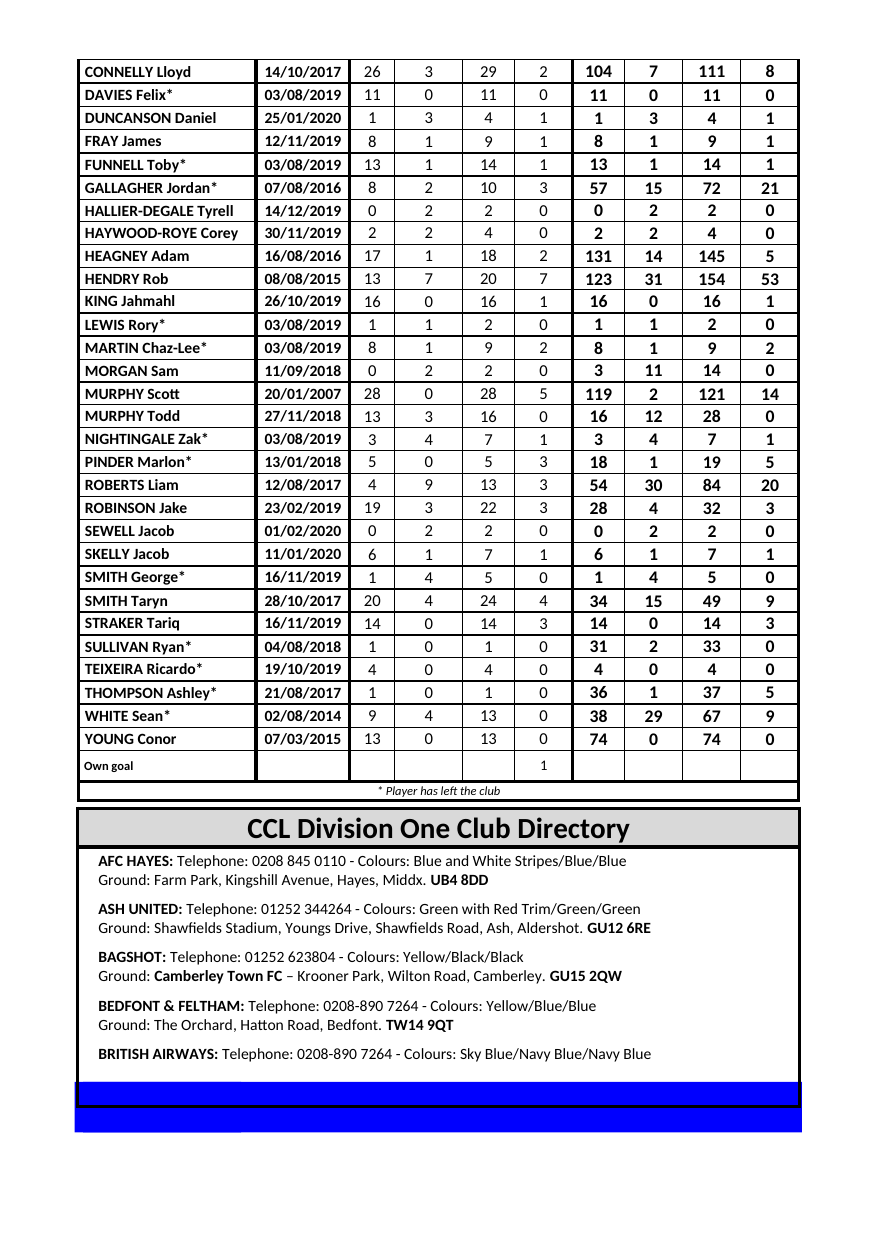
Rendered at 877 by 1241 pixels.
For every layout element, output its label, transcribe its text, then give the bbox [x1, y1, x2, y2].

table_cell 1 [625, 314, 682, 335]
table_cell 111 [683, 60, 740, 82]
table_cell 20 [741, 474, 797, 496]
table_cell 11 [351, 84, 394, 106]
table_cell 1 [395, 314, 462, 335]
table_cell 1 [351, 682, 394, 703]
table_cell 7 [515, 268, 571, 289]
table_cell 14 [683, 360, 740, 381]
table_cell 22 [463, 497, 514, 518]
table_cell SMITH Taryn [80, 590, 254, 611]
table_cell 1 [515, 154, 571, 175]
table_cell 2 [683, 314, 740, 335]
table_cell 0 [515, 200, 571, 221]
table_cell 0 [741, 314, 797, 335]
table_cell 31 [574, 636, 624, 657]
table_cell 23/02/2019 [258, 497, 348, 518]
table_cell 0 [351, 200, 394, 221]
table_cell 4 [625, 497, 682, 518]
table_cell 2 [395, 222, 462, 244]
table_cell GALLAGHER Jordan* [80, 177, 254, 198]
table_cell 0 [741, 222, 797, 244]
table_cell 34 [574, 590, 624, 611]
table_cell 1 [625, 682, 682, 703]
table_cell 4 [625, 567, 682, 588]
table_cell 2 [395, 200, 462, 221]
table_header CCL Division One Club Directory [79, 810, 798, 845]
table_cell 9 [463, 337, 514, 358]
table_cell 7 [683, 543, 740, 565]
table_cell 03/08/2019 [258, 428, 348, 450]
table_cell 28/10/2017 [258, 590, 348, 611]
table_cell 18 [574, 451, 624, 472]
table_cell 20 [351, 590, 394, 611]
table_cell 4 [463, 658, 514, 680]
table_cell 1 [395, 337, 462, 358]
table_cell [463, 751, 514, 780]
table_cell [395, 751, 462, 780]
table_cell 0 [741, 520, 797, 542]
table_cell 1 [463, 682, 514, 703]
table_cell 4 [463, 107, 514, 129]
table_cell 0 [741, 84, 797, 106]
table_cell 4 [683, 222, 740, 244]
table_cell 0 [741, 567, 797, 588]
table_cell 5 [741, 682, 797, 703]
table_cell 0 [625, 84, 682, 106]
table_cell 11 [625, 360, 682, 381]
table_cell 4 [683, 658, 740, 680]
table_cell 6 [351, 543, 394, 565]
table_cell 0 [625, 613, 682, 634]
table_cell 74 [574, 728, 624, 750]
table_cell 13 [574, 154, 624, 175]
table_cell THOMPSON Ashley* [80, 682, 254, 703]
table_cell ROBERTS Liam [80, 474, 254, 496]
table_cell HAYWOOD-ROYE Corey [80, 222, 254, 244]
table_cell [351, 751, 394, 780]
table_cell 3 [515, 177, 571, 198]
table_cell 7 [625, 60, 682, 82]
table_cell 15 [625, 177, 682, 198]
table_cell 14 [351, 613, 394, 634]
table_cell 2 [625, 636, 682, 657]
table_cell 8 [574, 130, 624, 152]
table_cell 14/10/2017 [258, 60, 348, 82]
table_cell 1 [574, 107, 624, 129]
table_cell [741, 751, 797, 780]
table_cell 33 [683, 636, 740, 657]
table_cell 4 [351, 658, 394, 680]
table_cell 1 [351, 567, 394, 588]
table_cell 9 [683, 130, 740, 152]
table_cell 03/08/2019 [258, 154, 348, 175]
table_cell KING Jahmahl [80, 290, 254, 312]
table_cell 1 [515, 107, 571, 129]
table_cell 57 [574, 177, 624, 198]
table_cell 8 [574, 337, 624, 358]
table_cell 0 [515, 705, 571, 726]
table_cell 9 [463, 130, 514, 152]
table_cell 0 [625, 728, 682, 750]
table_cell 154 [683, 268, 740, 289]
table_cell 2 [625, 383, 682, 404]
table_cell 2 [683, 520, 740, 542]
table_cell 0 [515, 314, 571, 335]
table_cell TEIXEIRA Ricardo* [80, 658, 254, 680]
table_cell 0 [395, 658, 462, 680]
table_cell 8 [351, 130, 394, 152]
table_cell 1 [741, 130, 797, 152]
table_cell 13 [351, 405, 394, 427]
table_cell 16/08/2016 [258, 245, 348, 267]
table_cell 25/01/2020 [258, 107, 348, 129]
table_cell 2 [395, 520, 462, 542]
table_cell SEWELL Jacob [80, 520, 254, 542]
table_cell 29 [463, 60, 514, 82]
table_cell [683, 751, 740, 780]
table_cell 0 [351, 360, 394, 381]
table_cell 0 [741, 728, 797, 750]
table_cell 9 [683, 337, 740, 358]
table_cell STRAKER Tariq [80, 613, 254, 634]
table_cell DUNCANSON Daniel [80, 107, 254, 129]
table_cell 16 [351, 290, 394, 312]
table_cell 26 [351, 60, 394, 82]
table_cell 12/11/2019 [258, 130, 348, 152]
table_cell 3 [574, 428, 624, 450]
table_cell 0 [351, 520, 394, 542]
table_cell 1 [515, 290, 571, 312]
table_cell 0 [395, 451, 462, 472]
table_cell NIGHTINGALE Zak* [80, 428, 254, 450]
table_cell 1 [463, 636, 514, 657]
table_cell 20 [463, 268, 514, 289]
table_cell 54 [574, 474, 624, 496]
table_cell 5 [515, 383, 571, 404]
table_cell 16 [574, 290, 624, 312]
table_cell 1 [741, 107, 797, 129]
table_cell 0 [741, 405, 797, 427]
table_cell 2 [463, 520, 514, 542]
table_cell YOUNG Conor [80, 728, 254, 750]
table_cell 0 [515, 405, 571, 427]
table_cell 0 [395, 290, 462, 312]
table_cell 08/08/2015 [258, 268, 348, 289]
table_cell 0 [741, 360, 797, 381]
table_cell 123 [574, 268, 624, 289]
table_cell 29 [625, 705, 682, 726]
table_cell 2 [515, 337, 571, 358]
table_cell 13 [463, 474, 514, 496]
table_cell 4 [395, 567, 462, 588]
table_cell 1 [741, 154, 797, 175]
table_cell 1 [515, 130, 571, 152]
table_cell 3 [515, 451, 571, 472]
table_cell 7 [683, 428, 740, 450]
table_cell MURPHY Todd [80, 405, 254, 427]
table_cell 1 [625, 543, 682, 565]
table_cell 3 [515, 497, 571, 518]
table_cell PINDER Marlon* [80, 451, 254, 472]
table_cell 1 [395, 130, 462, 152]
table_cell 1 [395, 154, 462, 175]
table_cell 3 [395, 497, 462, 518]
table_cell 36 [574, 682, 624, 703]
table_cell 04/08/2018 [258, 636, 348, 657]
table_cell 16/11/2019 [258, 567, 348, 588]
table_cell 01/02/2020 [258, 520, 348, 542]
table_cell 7 [395, 268, 462, 289]
table_cell 0 [515, 636, 571, 657]
table_cell 4 [395, 428, 462, 450]
table_cell LEWIS Rory* [80, 314, 254, 335]
table_cell 2 [683, 200, 740, 221]
table_cell 7 [463, 428, 514, 450]
table_cell 9 [395, 474, 462, 496]
table_cell 1 [741, 290, 797, 312]
table_cell 32 [683, 497, 740, 518]
table_cell 0 [515, 360, 571, 381]
table_cell 30 [625, 474, 682, 496]
table_cell 1 [625, 451, 682, 472]
table_cell MURPHY Scott [80, 383, 254, 404]
table_cell 3 [741, 497, 797, 518]
table_cell SKELLY Jacob [80, 543, 254, 565]
table_cell 24 [463, 590, 514, 611]
table_cell 7 [463, 543, 514, 565]
table_cell 0 [625, 658, 682, 680]
table_cell 67 [683, 705, 740, 726]
table_cell 07/03/2015 [258, 728, 348, 750]
table_cell DAVIES Felix* [80, 84, 254, 106]
table_cell 28 [351, 383, 394, 404]
table_cell 1 [515, 751, 571, 780]
table_cell 11/01/2020 [258, 543, 348, 565]
table_cell 8 [351, 177, 394, 198]
table_cell 0 [741, 658, 797, 680]
table_cell 0 [515, 682, 571, 703]
table_cell 1 [351, 314, 394, 335]
table_cell MORGAN Sam [80, 360, 254, 381]
table_cell 2 [625, 520, 682, 542]
table_cell 1 [625, 154, 682, 175]
table_cell 3 [351, 428, 394, 450]
table_cell 119 [574, 383, 624, 404]
table_cell 5 [741, 451, 797, 472]
table_cell 2 [625, 200, 682, 221]
table_cell 26/10/2019 [258, 290, 348, 312]
table_cell 1 [574, 314, 624, 335]
table_cell 4 [395, 705, 462, 726]
table_cell 12/08/2017 [258, 474, 348, 496]
table_cell 5 [683, 567, 740, 588]
table_cell 21 [741, 177, 797, 198]
table_cell 5 [463, 451, 514, 472]
table_cell 3 [395, 405, 462, 427]
table_cell 2 [463, 200, 514, 221]
table_cell 28 [683, 405, 740, 427]
table_cell 14 [741, 383, 797, 404]
table_cell 31 [625, 268, 682, 289]
table_cell 0 [625, 290, 682, 312]
table_cell 19/10/2019 [258, 658, 348, 680]
table_cell 13 [351, 268, 394, 289]
table_cell 2 [463, 314, 514, 335]
table_cell 74 [683, 728, 740, 750]
table_cell 11/09/2018 [258, 360, 348, 381]
table_cell 14/12/2019 [258, 200, 348, 221]
table_cell 20/01/2007 [258, 383, 348, 404]
table_cell 0 [741, 200, 797, 221]
table_cell 3 [515, 613, 571, 634]
table_cell 28 [463, 383, 514, 404]
table_cell 14 [574, 613, 624, 634]
table_cell 0 [395, 84, 462, 106]
table_cell 4 [625, 428, 682, 450]
table_cell 18 [463, 245, 514, 267]
table_cell 3 [395, 107, 462, 129]
table_cell 16 [683, 290, 740, 312]
table_cell 38 [574, 705, 624, 726]
table_cell [625, 751, 682, 780]
table_cell 11 [683, 84, 740, 106]
table_cell 21/08/2017 [258, 682, 348, 703]
table_cell 0 [515, 567, 571, 588]
table_cell 2 [395, 177, 462, 198]
table_cell 121 [683, 383, 740, 404]
table_cell 14 [683, 154, 740, 175]
table_cell 4 [574, 658, 624, 680]
table_cell 13 [351, 154, 394, 175]
table_cell 5 [741, 245, 797, 267]
table_cell 1 [741, 428, 797, 450]
table_cell 03/08/2019 [258, 337, 348, 358]
table_cell 4 [351, 474, 394, 496]
table_cell 1 [625, 130, 682, 152]
table_cell 13 [463, 705, 514, 726]
table_cell 3 [515, 474, 571, 496]
table_cell 3 [574, 360, 624, 381]
table_cell 0 [515, 222, 571, 244]
table_cell Own goal [80, 751, 254, 780]
table_cell 16 [574, 405, 624, 427]
table_cell 9 [741, 705, 797, 726]
table_cell 3 [625, 107, 682, 129]
table_cell 6 [574, 543, 624, 565]
table_cell 13 [463, 728, 514, 750]
table_cell FRAY James [80, 130, 254, 152]
table_cell 9 [741, 590, 797, 611]
table_cell 1 [515, 428, 571, 450]
table_cell SMITH George* [80, 567, 254, 588]
table_cell 19 [351, 497, 394, 518]
table_cell 72 [683, 177, 740, 198]
table_cell 5 [463, 567, 514, 588]
table_cell 11 [574, 84, 624, 106]
table_cell 13/01/2018 [258, 451, 348, 472]
table_cell WHITE Sean* [80, 705, 254, 726]
table_cell 14 [463, 154, 514, 175]
table_cell 1 [395, 543, 462, 565]
table_cell 0 [395, 613, 462, 634]
table_cell 16/11/2019 [258, 613, 348, 634]
table_cell 8 [351, 337, 394, 358]
table_cell 11 [463, 84, 514, 106]
table_cell 13 [351, 728, 394, 750]
table_cell 30/11/2019 [258, 222, 348, 244]
table_cell 4 [463, 222, 514, 244]
table_cell 0 [395, 636, 462, 657]
table_cell 4 [515, 590, 571, 611]
table_cell HEAGNEY Adam [80, 245, 254, 267]
table_cell 27/11/2018 [258, 405, 348, 427]
table_cell 4 [395, 590, 462, 611]
table_cell CONNELLY Lloyd [80, 60, 254, 82]
table_cell 14 [683, 613, 740, 634]
table_cell 16 [463, 405, 514, 427]
table_cell SULLIVAN Ryan* [80, 636, 254, 657]
table_cell 2 [463, 360, 514, 381]
table_cell 0 [395, 682, 462, 703]
table_cell FUNNELL Toby* [80, 154, 254, 175]
table_cell 0 [395, 728, 462, 750]
table_cell [258, 751, 348, 780]
table_cell 84 [683, 474, 740, 496]
table_cell 1 [515, 543, 571, 565]
table_cell 19 [683, 451, 740, 472]
table_cell 14 [625, 245, 682, 267]
table_cell HENDRY Rob [80, 268, 254, 289]
table_cell ROBINSON Jake [80, 497, 254, 518]
table_cell 0 [515, 728, 571, 750]
table_cell 0 [515, 84, 571, 106]
table_cell 2 [574, 222, 624, 244]
table_cell 1 [351, 107, 394, 129]
table_cell 02/08/2014 [258, 705, 348, 726]
table_cell 28 [574, 497, 624, 518]
table_cell 10 [463, 177, 514, 198]
table_cell * Player has left the club [80, 783, 797, 798]
table_cell 2 [625, 222, 682, 244]
table_cell 17 [351, 245, 394, 267]
table_cell 49 [683, 590, 740, 611]
table_cell 03/08/2019 [258, 314, 348, 335]
table_cell 2 [515, 245, 571, 267]
table_cell [574, 751, 624, 780]
table_cell 37 [683, 682, 740, 703]
table_cell 0 [574, 200, 624, 221]
table_cell 1 [351, 636, 394, 657]
table_cell 1 [395, 245, 462, 267]
table_cell 0 [515, 520, 571, 542]
table_cell 14 [463, 613, 514, 634]
table_cell 3 [395, 60, 462, 82]
table_cell HALLIER-DEGALE Tyrell [80, 200, 254, 221]
table_cell 4 [683, 107, 740, 129]
table_cell 12 [625, 405, 682, 427]
table_cell 16 [463, 290, 514, 312]
table_cell 2 [515, 60, 571, 82]
table_cell 03/08/2019 [258, 84, 348, 106]
table_cell 5 [351, 451, 394, 472]
table_cell 145 [683, 245, 740, 267]
table_cell 0 [574, 520, 624, 542]
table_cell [79, 849, 798, 1104]
table_cell 1 [574, 567, 624, 588]
table_cell 2 [351, 222, 394, 244]
table_cell 07/08/2016 [258, 177, 348, 198]
table_cell 131 [574, 245, 624, 267]
table_cell 9 [351, 705, 394, 726]
table_cell 1 [625, 337, 682, 358]
table_cell 104 [574, 60, 624, 82]
table_cell 8 [741, 60, 797, 82]
table_cell 53 [741, 268, 797, 289]
table_cell 3 [741, 613, 797, 634]
table_cell MARTIN Chaz-Lee* [80, 337, 254, 358]
table_cell 0 [515, 658, 571, 680]
table_cell 0 [741, 636, 797, 657]
table_cell 0 [395, 383, 462, 404]
table_cell 1 [741, 543, 797, 565]
table_cell 2 [741, 337, 797, 358]
table_cell 15 [625, 590, 682, 611]
table_cell 2 [395, 360, 462, 381]
